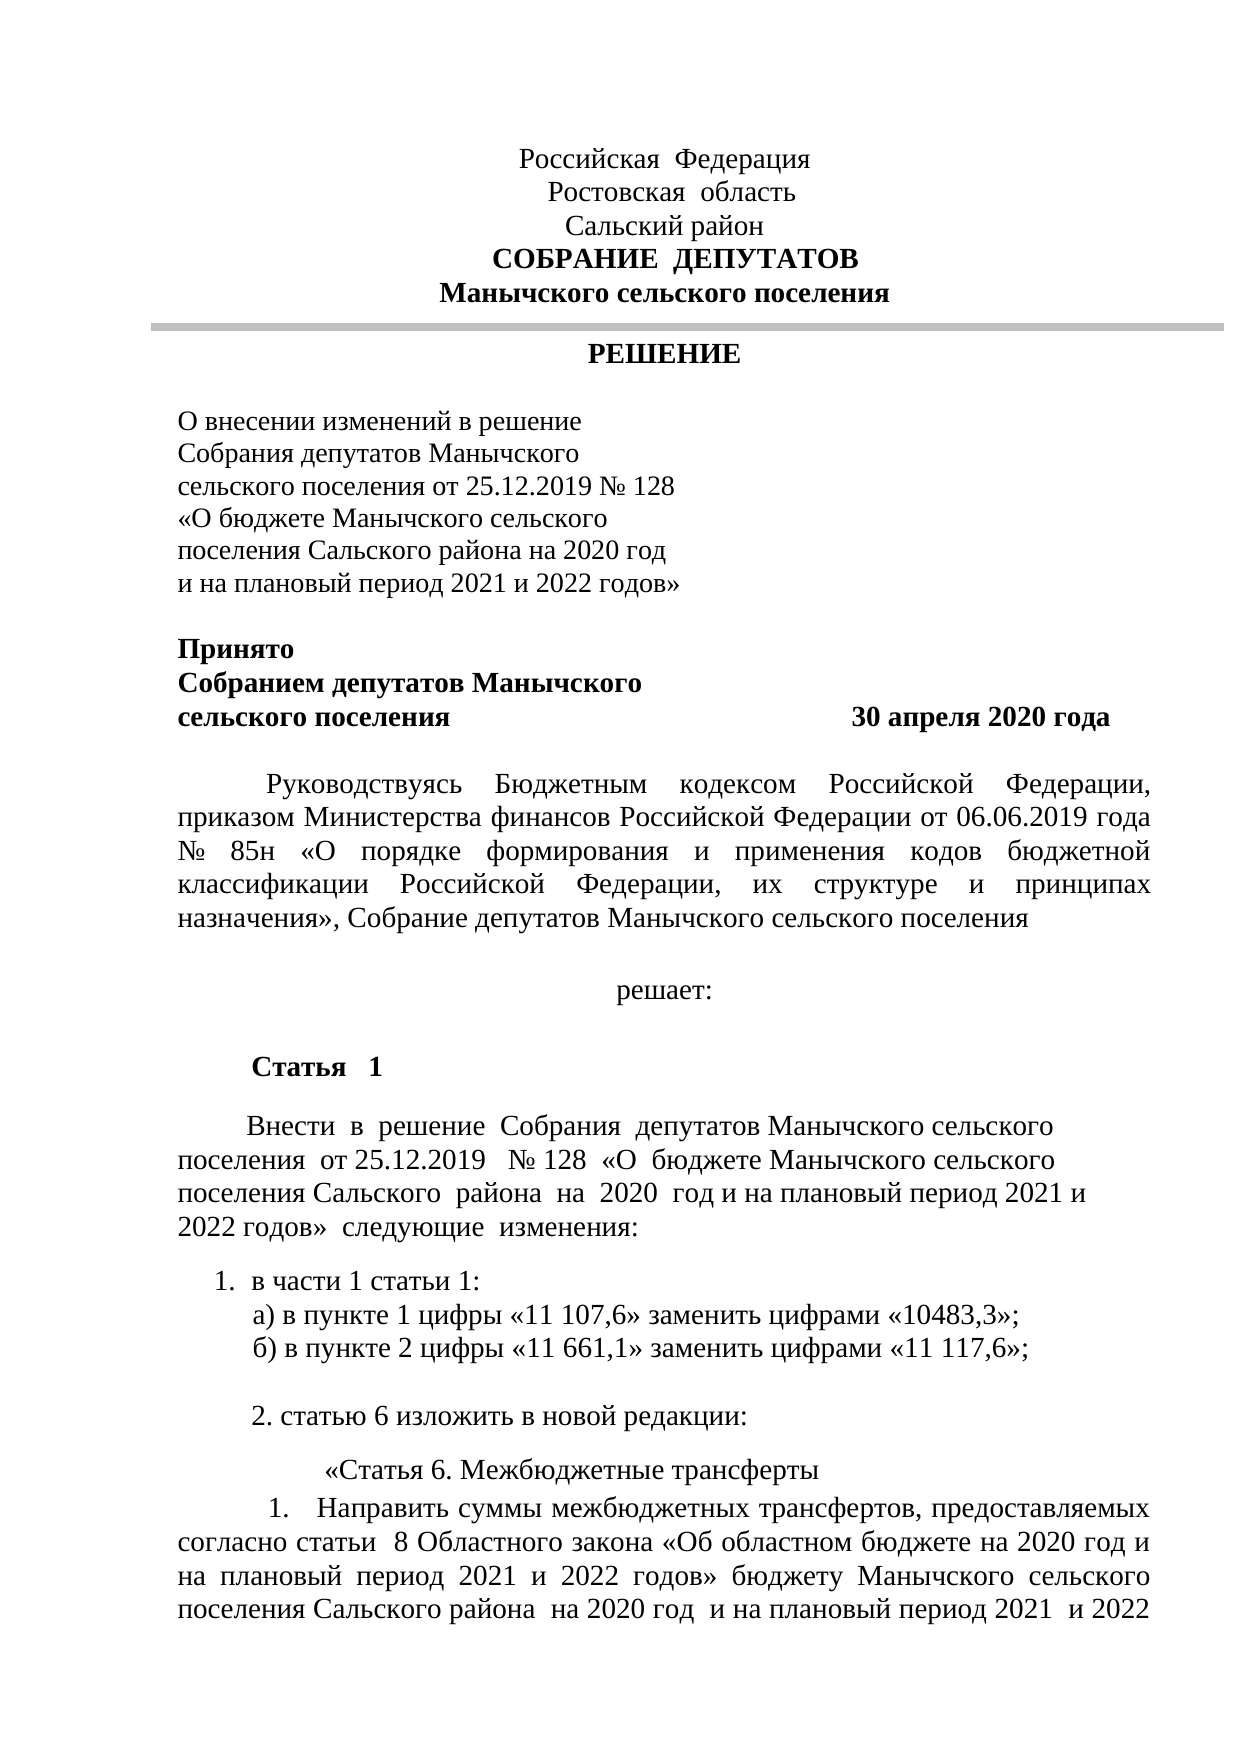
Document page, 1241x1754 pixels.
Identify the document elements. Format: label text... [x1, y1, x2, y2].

text СОБРАНИЕ ДЕПУТАТОВ [177, 242, 1152, 275]
text Собранием депутатов Манычского [177, 665, 1152, 699]
text поселения Сальского района на 2020 год [177, 533, 723, 566]
text 2. статью 6 изложить в новой редакции: [177, 1398, 1152, 1431]
text Манычского сельского поселения [177, 275, 1152, 309]
list в части 1 статьи 1: [213, 1263, 1152, 1297]
text «О бюджете Манычского сельского [177, 501, 723, 533]
text Сальский район [177, 208, 1152, 242]
text сельского поселения от 25.12.2019 № 128 [177, 468, 738, 501]
text б) в пункте 2 цифры «11 661,1» заменить цифрами «11 117,6»; [252, 1331, 1152, 1364]
text «Статья 6. Межбюджетные трансферты [177, 1452, 1152, 1486]
text сельского поселения 30 апреля 2020 года [177, 699, 1152, 732]
text Собрания депутатов Манычского [177, 436, 723, 468]
text РЕШЕНИЕ [177, 337, 1152, 370]
text Принято [177, 632, 1152, 665]
text а) в пункте 1 цифры «11 107,6» заменить цифрами «10483,3»; [252, 1297, 1152, 1331]
text Руководствуясь Бюджетным кодексом Российской Федерации, приказом Министерства финансов Российской Федерации от 06.06.2019 года № 85н «О порядке формирования и применения кодов бюджетной классификации Российской Федерации, их структуре и принципах назначения», Собрание депутатов Манычского сельского поселения [177, 766, 1152, 933]
text и на плановый период 2021 и 2022 годов» [177, 566, 723, 598]
title Внести в решение Собрания депутатов Манычского сельского поселения от 25.12.2019 № 128 «О бюджете Манычского сельского поселения Сальского района на 2020 год и на плановый период 2021 и 2022 годов» следующие изменения: [177, 1108, 1152, 1243]
text Ростовская область [177, 174, 1152, 208]
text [177, 1491, 1152, 1625]
text Российская Федерация [177, 141, 1152, 174]
text решает: [177, 972, 1152, 1006]
text Статья 1 [177, 1049, 1152, 1083]
text О внесении изменений в решение [177, 404, 723, 436]
